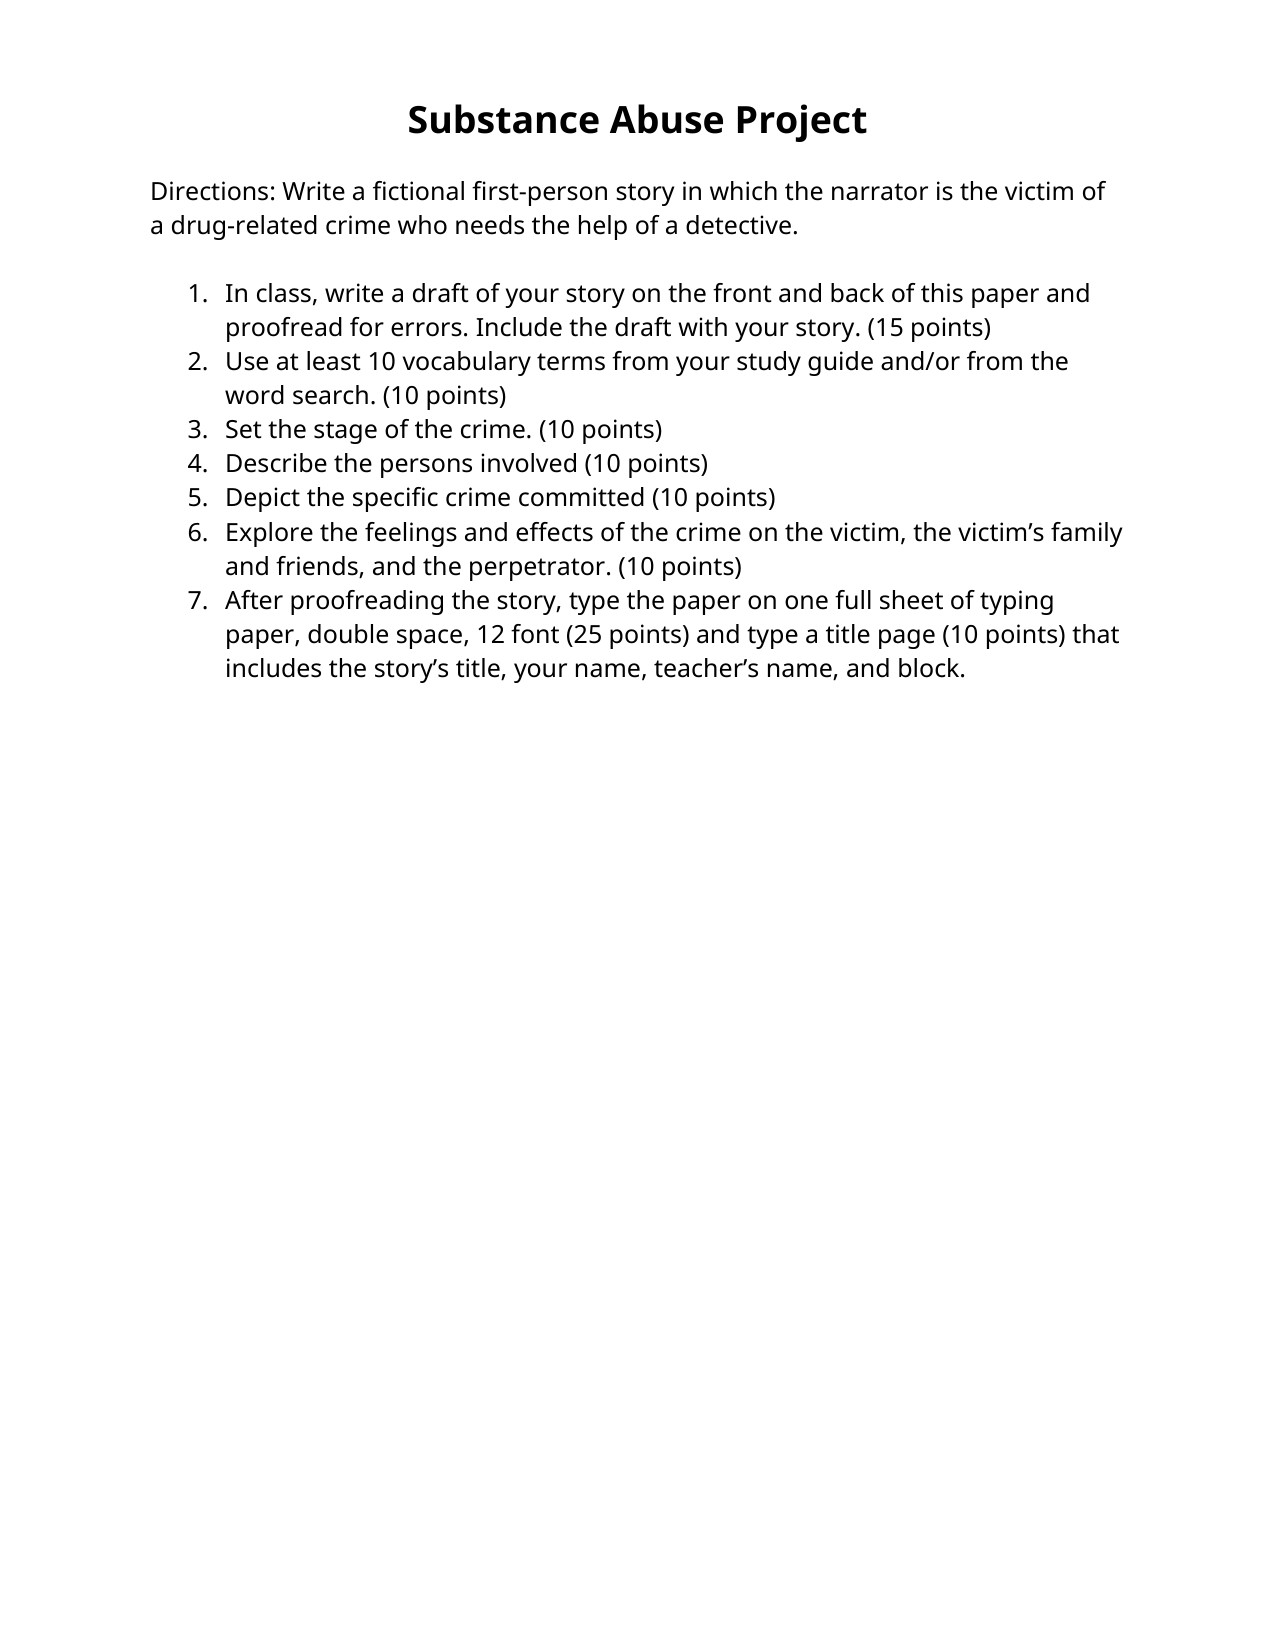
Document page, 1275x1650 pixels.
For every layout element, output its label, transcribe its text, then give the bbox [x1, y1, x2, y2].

text Directions: Write a fictional first-person story in which the narrator is the victim of a drug-related crime who needs the help of a detective. [150, 173, 1125, 242]
list Describe the persons involved (10 points) [187, 446, 1125, 480]
list Set the stage of the crime. (10 points) [187, 412, 1125, 446]
list Depict the specific crime committed (10 points) [187, 480, 1125, 514]
list In class, write a draft of your story on the front and back of this paper and proofread for errors. Include the draft with your story. (15 points) [187, 276, 1125, 344]
list Explore the feelings and effects of the crime on the victim, the victim’s family and friends, and the perpetrator. (10 points) [187, 514, 1125, 582]
list After proofreading the story, type the paper on one full sheet of typing paper, double space, 12 font (25 points) and type a title page (10 points) that includes the story’s title, your name, teacher’s name, and block. [187, 582, 1125, 684]
list Use at least 10 vocabulary terms from your study guide and/or from the word search. (10 points) [187, 344, 1125, 412]
text Substance Abuse Project [150, 94, 1125, 145]
